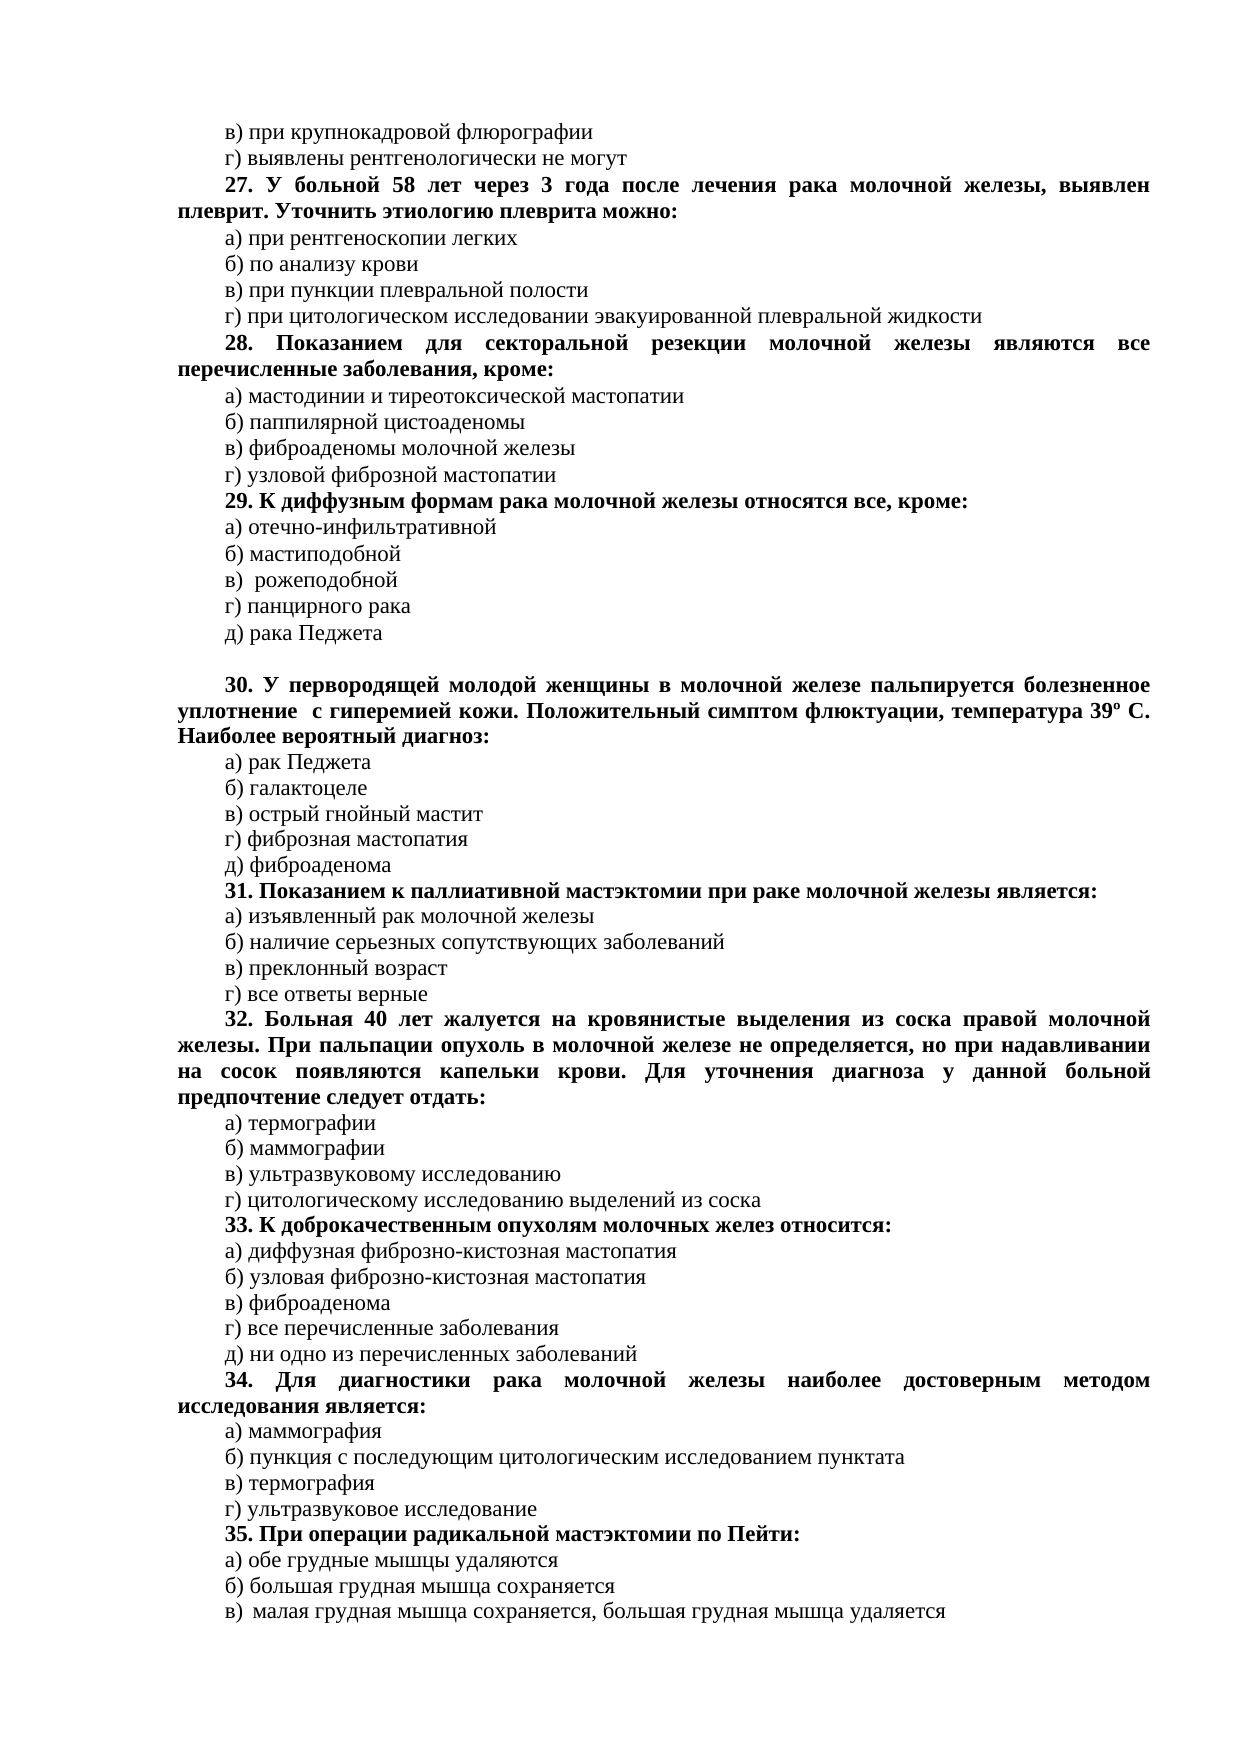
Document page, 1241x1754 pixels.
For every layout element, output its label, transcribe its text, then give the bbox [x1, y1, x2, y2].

text г) цитологическому исследованию выделений из соска [177, 1187, 1152, 1212]
text г) фиброзная мастопатия [177, 826, 1152, 852]
text а) обе грудные мышцы удаляются [177, 1547, 1152, 1573]
text в) при пункции плевральной полости [177, 276, 1152, 303]
text а) мастодинии и тиреотоксической мастопатии [177, 382, 1152, 408]
text д) ни одно из перечисленных заболеваний [177, 1341, 1152, 1367]
text д) фиброаденома [177, 852, 1152, 878]
text а) термографии [177, 1109, 1152, 1135]
text в) острый гнойный мастит [177, 800, 1152, 826]
text б) мастиподобной [177, 540, 1152, 566]
text 33. К доброкачественным опухолям молочных желез относится: [177, 1212, 1152, 1238]
text в) фиброаденома [177, 1289, 1152, 1315]
text 34. Для диагностики рака молочной железы наиболее достоверным методом исследования является: [177, 1367, 1152, 1418]
text в) ультразвуковому исследованию [177, 1161, 1152, 1187]
text 27. У больной 58 лет через 3 года после лечения рака молочной железы, выявлен плеврит. Уточнить этиологию плеврита можно: [177, 171, 1152, 223]
text д) рака Педжета [177, 619, 1152, 645]
text г) выявлены рентгенологически не могут [177, 144, 1152, 171]
text а) изъявленный рак молочной железы [177, 903, 1152, 929]
text б) большая грудная мышца сохраняется [177, 1573, 1152, 1598]
text в) при крупнокадровой флюрографии [177, 118, 1152, 144]
text 32. Больная 40 лет жалуется на кровянистые выделения из соска правой молочной железы. При пальпации опухоль в молочной железе не определяется, но при надавливании на сосок появляются капельки крови. Для уточнения диагноза у данной больной предпочтение следует отдать: [177, 1006, 1152, 1109]
text а) диффузная фиброзно-кистозная мастопатия [177, 1238, 1152, 1264]
text б) по анализу крови [177, 250, 1152, 276]
text 30. У первородящей молодой женщины в молочной железе пальпируется болезненное уплотнение с гиперемией кожи. Положительный симптом флюктуации, температура 39º С. Наиболее вероятный диагноз: [177, 672, 1152, 749]
text а) рак Педжета [177, 749, 1152, 775]
text а) маммография [177, 1418, 1152, 1444]
text в) малая грудная мышца сохраняется, большая грудная мышца удаляется [224, 1598, 1152, 1624]
text 35. При операции радикальной мастэктомии по Пейти: [177, 1521, 1152, 1547]
text б) маммографии [177, 1135, 1152, 1161]
text в) фиброаденомы молочной железы [177, 434, 1152, 461]
text г) ультразвуковое исследование [177, 1496, 1152, 1521]
text 29. К диффузным формам рака молочной железы относятся все, кроме: [177, 487, 1152, 513]
text г) все перечисленные заболевания [177, 1315, 1152, 1341]
text а) отечно-инфильтративной [177, 513, 1152, 540]
text в) термография [177, 1470, 1152, 1496]
text 31. Показанием к паллиативной мастэктомии при раке молочной железы является: [177, 878, 1152, 903]
text г) панцирного рака [177, 592, 1152, 619]
text б) узловая фиброзно-кистозная мастопатия [177, 1264, 1152, 1289]
text б) галактоцеле [177, 775, 1152, 800]
text г) при цитологическом исследовании эвакуированной плевральной жидкости [177, 303, 1152, 329]
text г) все ответы верные [177, 981, 1152, 1006]
text б) паппилярной цистоаденомы [177, 408, 1152, 434]
text а) при рентгеноскопии легких [177, 223, 1152, 250]
text в) преклонный возраст [177, 955, 1152, 981]
text в) рожеподобной [177, 566, 1152, 592]
text г) узловой фиброзной мастопатии [177, 461, 1152, 487]
text б) пункция с последующим цитологическим исследованием пунктата [224, 1444, 1152, 1470]
text б) наличие серьезных сопутствующих заболеваний [177, 929, 1152, 955]
text 28. Показанием для секторальной резекции молочной железы являются все перечисленные заболевания, кроме: [177, 329, 1152, 382]
